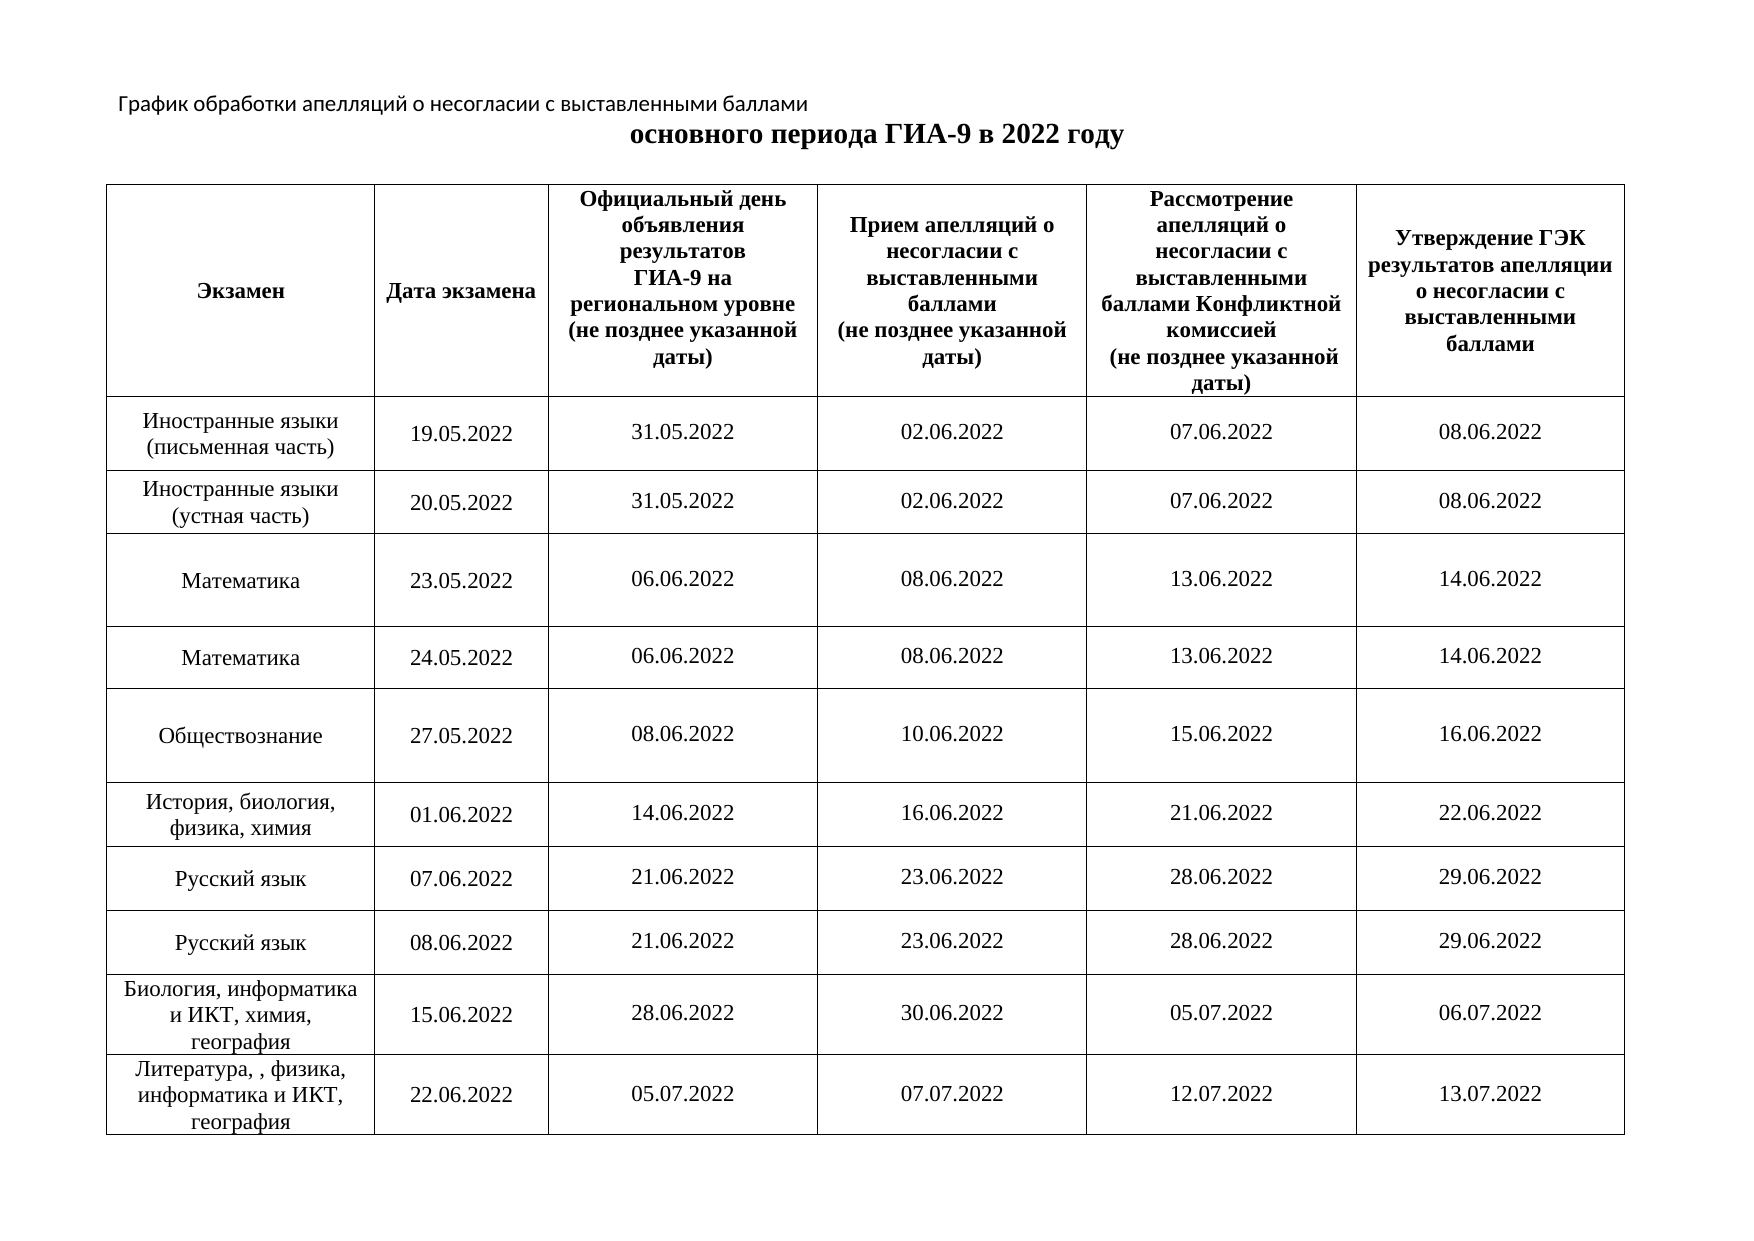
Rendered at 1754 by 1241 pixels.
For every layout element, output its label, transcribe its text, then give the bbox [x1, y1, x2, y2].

table_cell 13.07.2022 [1357, 1055, 1624, 1134]
table_cell 14.06.2022 [1357, 627, 1624, 688]
table_header Официальный день объявления результатов ГИА-9 на региональном уровне (не позднее указанной даты) [549, 185, 817, 396]
table_cell 23.06.2022 [818, 911, 1086, 974]
table_cell Математика [107, 627, 374, 688]
table_cell 20.05.2022 [375, 471, 548, 532]
table_cell 08.06.2022 [818, 627, 1086, 688]
table_cell История, биология, физика, химия [107, 783, 374, 846]
table_cell 16.06.2022 [818, 783, 1086, 846]
text График обработки апелляций о несогласии с выставленными баллами [118, 89, 1636, 117]
table_cell 30.06.2022 [818, 975, 1086, 1054]
table_cell Русский язык [107, 911, 374, 974]
table_cell 02.06.2022 [818, 471, 1086, 532]
table_cell Биология, информатика и ИКТ, химия, география [107, 975, 374, 1054]
table_cell 05.07.2022 [1087, 975, 1356, 1054]
table_cell 07.06.2022 [1087, 397, 1356, 470]
table_cell Литература, , физика, информатика и ИКТ, география [107, 1055, 374, 1134]
table_cell 21.06.2022 [549, 847, 817, 910]
table_cell 23.06.2022 [818, 847, 1086, 910]
table_cell 22.06.2022 [1357, 783, 1624, 846]
table_cell 08.06.2022 [1357, 397, 1624, 470]
text основного периода ГИА-9 в 2022 году [118, 117, 1636, 150]
table_cell Математика [107, 534, 374, 626]
table_header Дата экзамена [375, 185, 548, 396]
table_cell 07.07.2022 [818, 1055, 1086, 1134]
table_cell Русский язык [107, 847, 374, 910]
table_cell 15.06.2022 [375, 975, 548, 1054]
table_cell 07.06.2022 [1087, 471, 1356, 532]
table_cell 08.06.2022 [1357, 471, 1624, 532]
table_cell 06.06.2022 [549, 627, 817, 688]
table_cell 07.06.2022 [375, 847, 548, 910]
table_cell Обществознание [107, 689, 374, 782]
table_cell 31.05.2022 [549, 471, 817, 532]
table_cell 01.06.2022 [375, 783, 548, 846]
table_cell 28.06.2022 [1087, 847, 1356, 910]
table_cell 24.05.2022 [375, 627, 548, 688]
table_cell 27.05.2022 [375, 689, 548, 782]
table_cell 21.06.2022 [549, 911, 817, 974]
table_header Экзамен [107, 185, 374, 396]
table_cell 28.06.2022 [549, 975, 817, 1054]
table_header Прием апелляций о несогласии с выставленными баллами (не позднее указанной даты) [818, 185, 1086, 396]
table_cell 06.07.2022 [1357, 975, 1624, 1054]
table_cell 05.07.2022 [549, 1055, 817, 1134]
table_cell 16.06.2022 [1357, 689, 1624, 782]
table_cell 02.06.2022 [818, 397, 1086, 470]
table_header Рассмотрение апелляций о несогласии с выставленными баллами Конфликтной комиссией (не позднее указанной даты) [1087, 185, 1356, 396]
table_cell 06.06.2022 [549, 534, 817, 626]
table_cell Иностранные языки (устная часть) [107, 471, 374, 532]
table_cell Иностранные языки (письменная часть) [107, 397, 374, 470]
table_cell 28.06.2022 [1087, 911, 1356, 974]
table_cell 15.06.2022 [1087, 689, 1356, 782]
table_cell 13.06.2022 [1087, 534, 1356, 626]
table_cell 08.06.2022 [549, 689, 817, 782]
table_cell 08.06.2022 [818, 534, 1086, 626]
table_cell 08.06.2022 [375, 911, 548, 974]
table_cell 29.06.2022 [1357, 911, 1624, 974]
table_cell 12.07.2022 [1087, 1055, 1356, 1134]
table_cell 13.06.2022 [1087, 627, 1356, 688]
table_cell 10.06.2022 [818, 689, 1086, 782]
table_cell 14.06.2022 [1357, 534, 1624, 626]
table_cell 23.05.2022 [375, 534, 548, 626]
table_header Утверждение ГЭК результатов апелляции о несогласии с выставленными баллами [1357, 185, 1624, 396]
table_cell 31.05.2022 [549, 397, 817, 470]
table_cell 22.06.2022 [375, 1055, 548, 1134]
table_cell 21.06.2022 [1087, 783, 1356, 846]
table_cell 29.06.2022 [1357, 847, 1624, 910]
table_cell 19.05.2022 [375, 397, 548, 470]
table_cell 14.06.2022 [549, 783, 817, 846]
